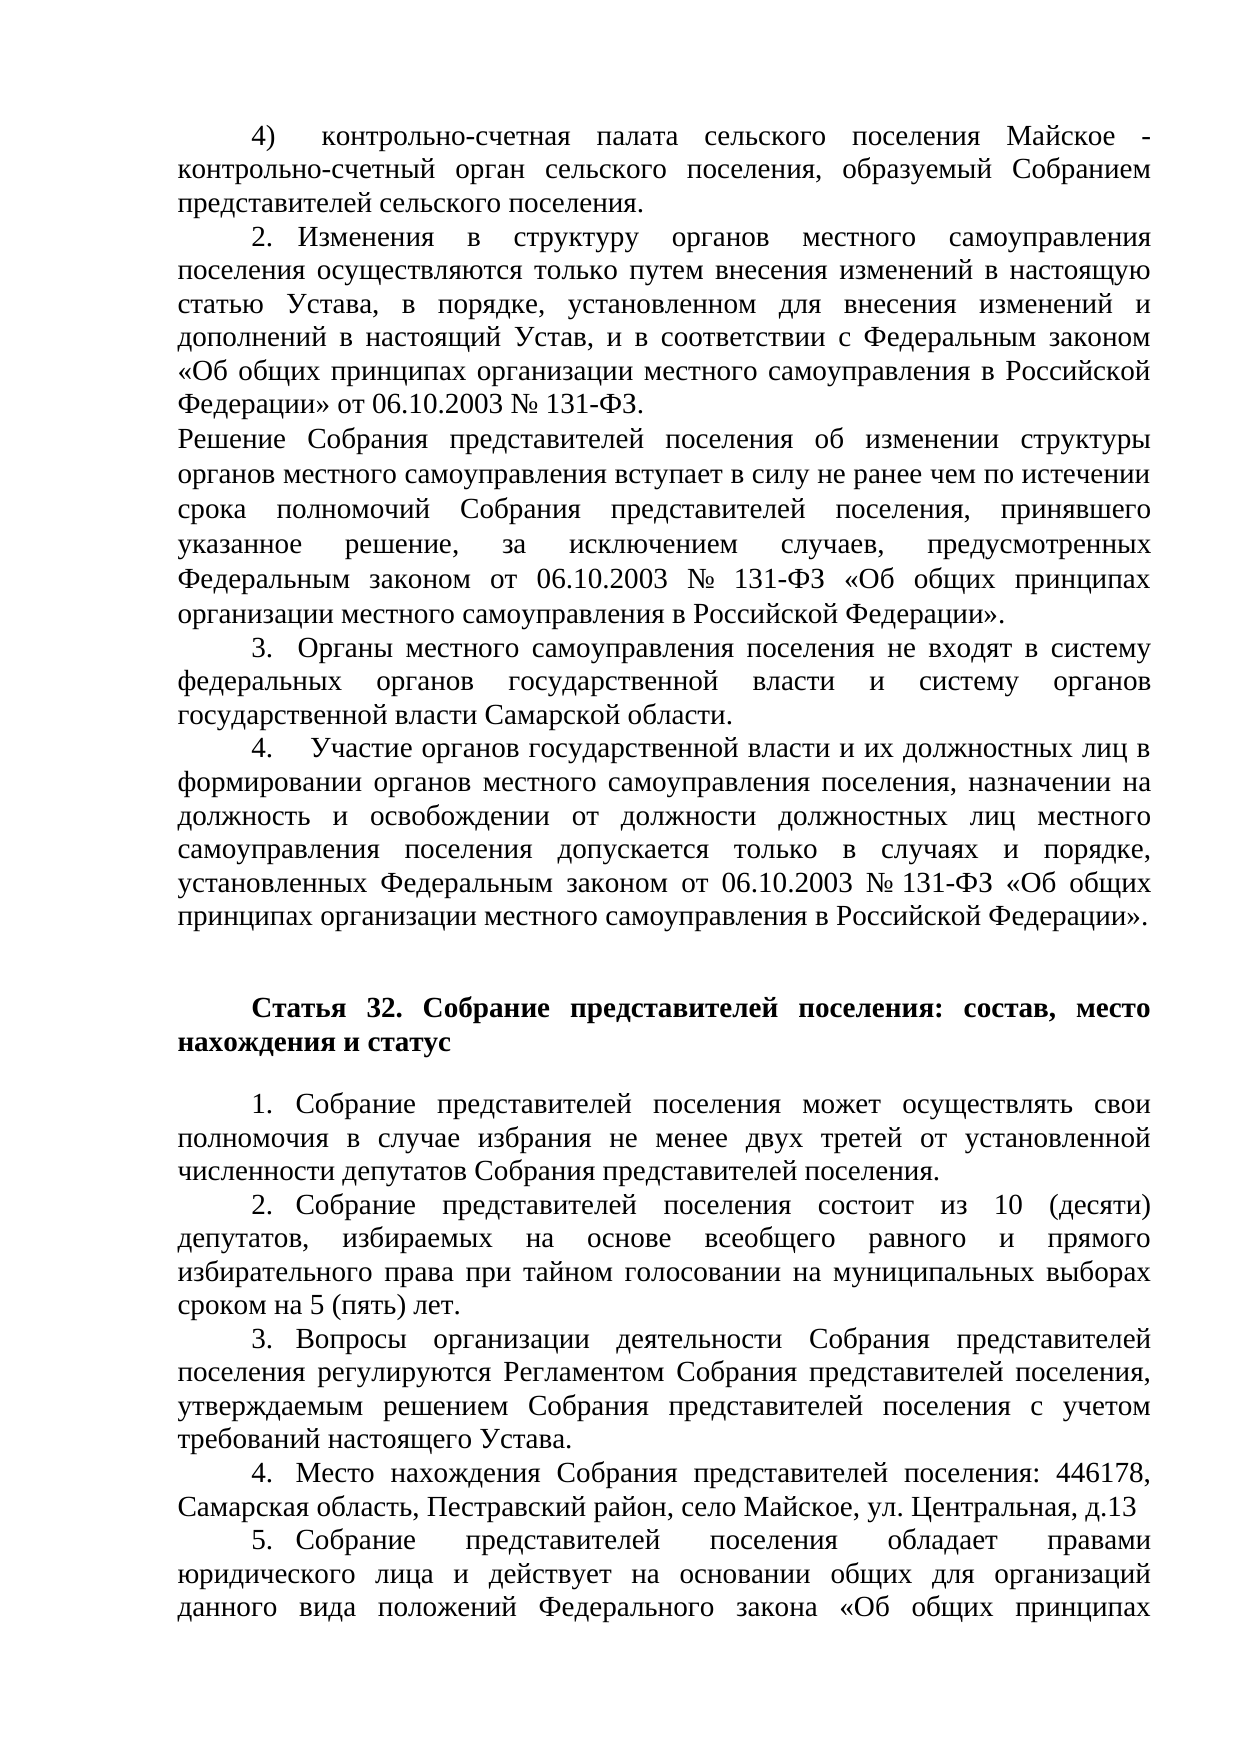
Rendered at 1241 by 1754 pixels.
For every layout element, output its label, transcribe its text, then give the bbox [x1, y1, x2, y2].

list Собрание представителей поселения состоит из 10 (десяти) депутатов, избираемых на основе всеобщего равного и прямого избирательного права при тайном голосовании на муниципальных выборах сроком на 5 (пять) лет. [177, 1187, 1152, 1321]
list Собрание представителей поселения может осуществлять свои полномочия в случае избрания не менее двух третей от установленной численности депутатов Собрания представителей поселения. [177, 1086, 1152, 1187]
subtitle Статья 32. Собрание представителей поселения: состав, место нахождения и статус [177, 990, 1152, 1057]
list Изменения в структуру органов местного самоуправления поселения осуществляются только путем внесения изменений в настоящую статью Устава, в порядке, установленном для внесения изменений и дополнений в настоящий Устав, и в соответствии с Федеральным законом «Об общих принципах организации местного самоуправления в Российской Федерации» от 06.10.2003 № 131-ФЗ. [177, 219, 1152, 420]
list Участие органов государственной власти и их должностных лиц в формировании органов местного самоуправления поселения, назначении на должность и освобождении от должности должностных лиц местного самоуправления поселения допускается только в случаях и порядке, установленных Федеральным законом от 06.10.2003 № 131-ФЗ «Об общих принципах организации местного самоуправления в Российской Федерации». [177, 731, 1152, 932]
list Место нахождения Собрания представителей поселения: 446178, Самарская область, Пестравский район, село Майское, ул. Центральная, д.13 [177, 1455, 1152, 1522]
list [177, 1522, 1152, 1623]
list контрольно-счетная палата сельского поселения Майское - контрольно-счетный орган сельского поселения, образуемый Собранием представителей сельского поселения. [177, 118, 1152, 219]
list Органы местного самоуправления поселения не входят в систему федеральных органов государственной власти и систему органов государственной власти Самарской области. [177, 630, 1152, 731]
text Решение Собрания представителей поселения об изменении структуры органов местного самоуправления вступает в силу не ранее чем по истечении срока полномочий Собрания представителей поселения, принявшего указанное решение, за исключением случаев, предусмотренных Федеральным законом от 06.10.2003 № 131-ФЗ «Об общих принципах организации местного самоуправления в Российской Федерации». [177, 420, 1152, 630]
list Вопросы организации деятельности Собрания представителей поселения регулируются Регламентом Собрания представителей поселения, утверждаемым решением Собрания представителей поселения с учетом требований настоящего Устава. [177, 1321, 1152, 1455]
